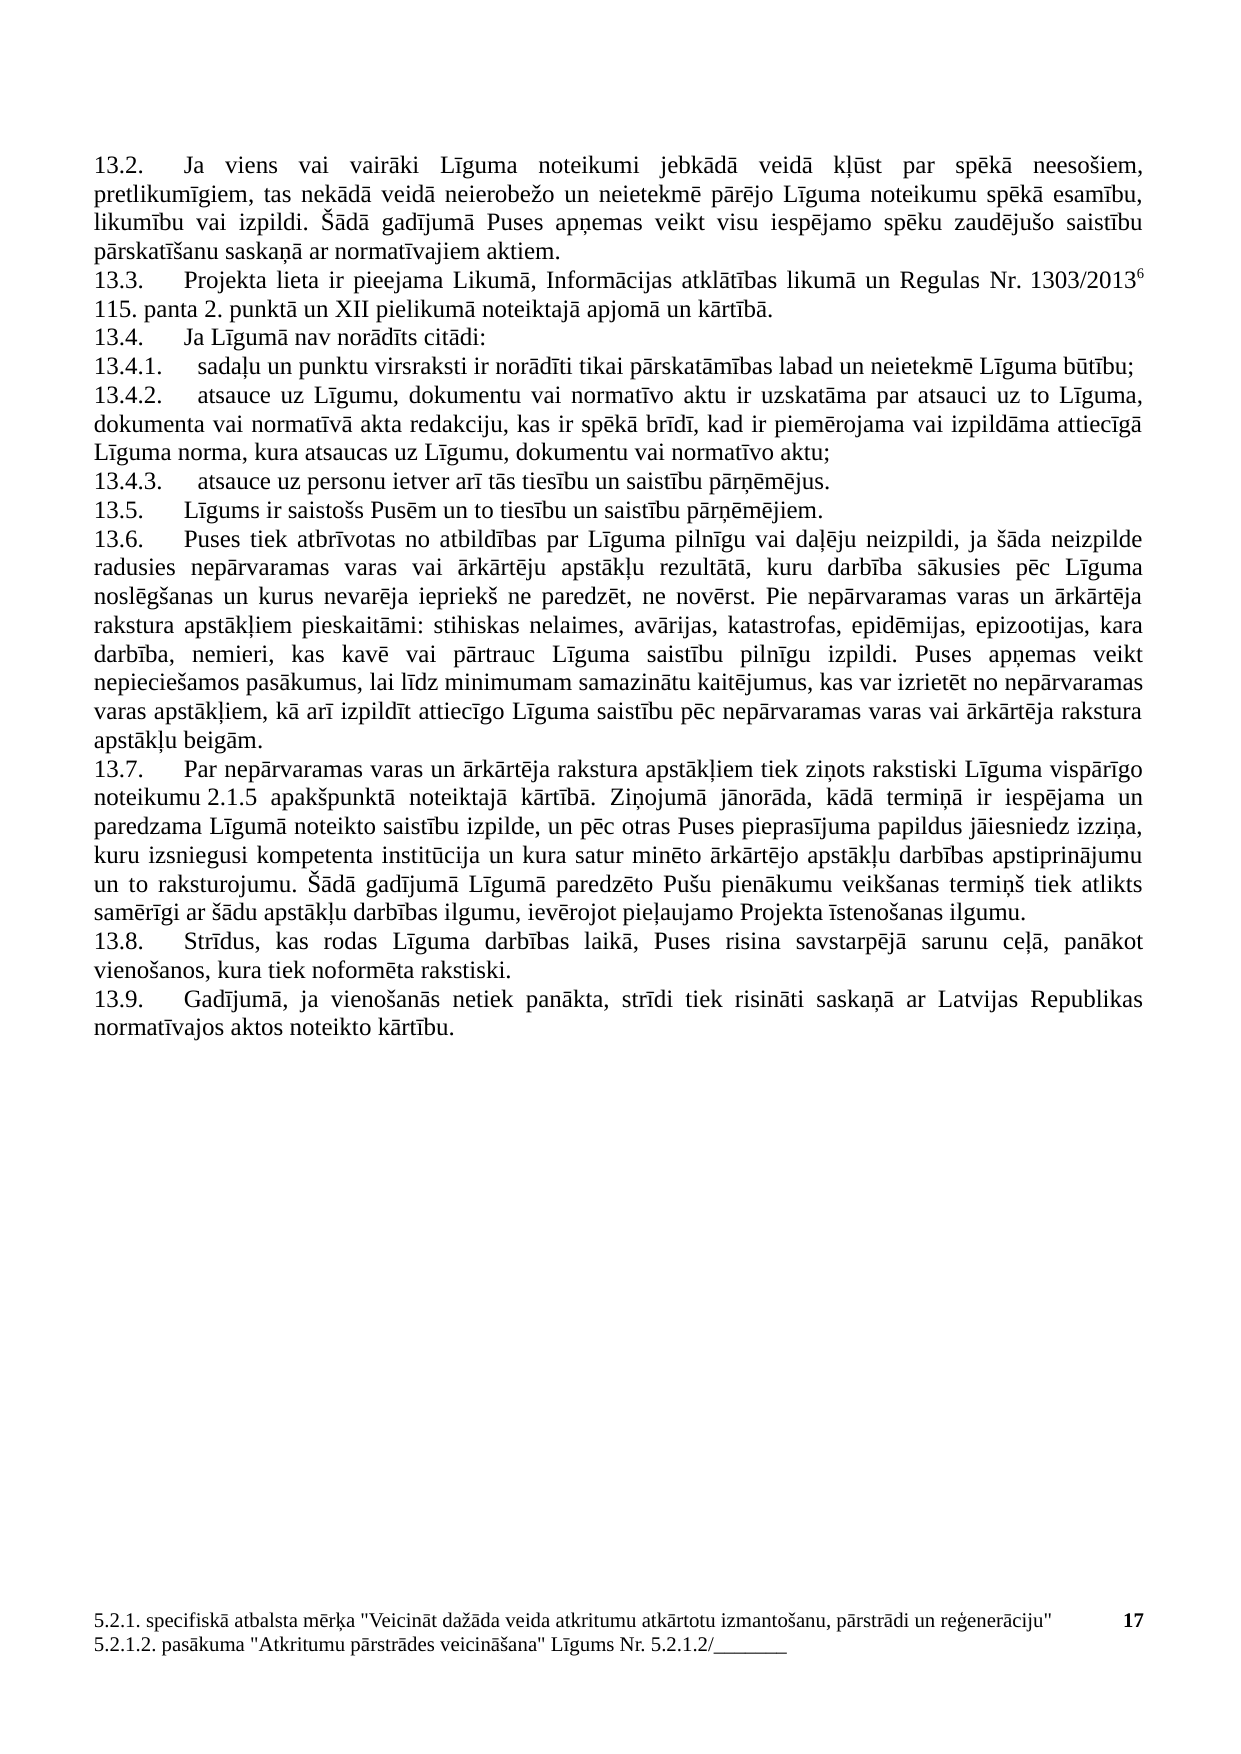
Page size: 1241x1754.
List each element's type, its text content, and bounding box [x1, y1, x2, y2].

list Ja Līgumā nav norādīts citādi: [94, 322, 1144, 351]
list Puses tiek atbrīvotas no atbildības par Līguma pilnīgu vai daļēju neizpildi, ja šāda neizpilde radusies nepārvaramas varas vai ārkārtēju apstākļu rezultātā, kuru darbība sākusies pēc Līguma noslēgšanas un kurus nevarēja iepriekš ne paredzēt, ne novērst. Pie nepārvaramas varas un ārkārtēja rakstura apstākļiem pieskaitāmi: stihiskas nelaimes, avārijas, katastrofas, epidēmijas, epizootijas, kara darbība, nemieri, kas kavē vai pārtrauc Līguma saistību pilnīgu izpildi. Puses apņemas veikt nepieciešamos pasākumus, lai līdz minimumam samazinātu kaitējumus, kas var izrietēt no nepārvaramas varas apstākļiem, kā arī izpildīt attiecīgo Līguma saistību pēc nepārvaramas varas vai ārkārtēja rakstura apstākļu beigām. [94, 524, 1144, 754]
list sadaļu un punktu virsraksti ir norādīti tikai pārskatāmības labad un neietekmē Līguma būtību; [94, 351, 1144, 380]
list Projekta lieta ir pieejama Likumā, Informācijas atklātības likumā un Regulas Nr. 1303/20136 115. panta 2. punktā un XII pielikumā noteiktajā apjomā un kārtībā. [94, 265, 1144, 322]
list Līgums ir saistošs Pusēm un to tiesību un saistību pārņēmējiem. [94, 495, 1144, 524]
list Ja viens vai vairāki Līguma noteikumi jebkādā veidā kļūst par spēkā neesošiem, pretlikumīgiem, tas nekādā veidā neierobežo un neietekmē pārējo Līguma noteikumu spēkā esamību, likumību vai izpildi. Šādā gadījumā Puses apņemas veikt visu iespējamo spēku zaudējušo saistību pārskatīšanu saskaņā ar normatīvajiem aktiem. [94, 150, 1144, 265]
list Par nepārvaramas varas un ārkārtēja rakstura apstākļiem tiek ziņots rakstiski Līguma vispārīgo noteikumu 2.1.5 apakšpunktā noteiktajā kārtībā. Ziņojumā jānorāda, kādā termiņā ir iespējama un paredzama Līgumā noteikto saistību izpilde, un pēc otras Puses pieprasījuma papildus jāiesniedz izziņa, kuru izsniegusi kompetenta institūcija un kura satur minēto ārkārtējo apstākļu darbības apstiprinājumu un to raksturojumu. Šādā gadījumā Līgumā paredzēto Pušu pienākumu veikšanas termiņš tiek atlikts samērīgi ar šādu apstākļu darbības ilgumu, ievērojot pieļaujamo Projekta īstenošanas ilgumu. [94, 754, 1144, 926]
list Strīdus, kas rodas Līguma darbības laikā, Puses risina savstarpējā sarunu ceļā, panākot vienošanos, kura tiek noformēta rakstiski. [94, 926, 1144, 984]
list Gadījumā, ja vienošanās netiek panākta, strīdi tiek risināti saskaņā ar Latvijas Republikas normatīvajos aktos noteikto kārtību. [94, 984, 1144, 1041]
list atsauce uz Līgumu, dokumentu vai normatīvo aktu ir uzskatāma par atsauci uz to Līguma, dokumenta vai normatīvā akta redakciju, kas ir spēkā brīdī, kad ir piemērojama vai izpildāma attiecīgā Līguma norma, kura atsaucas uz Līgumu, dokumentu vai normatīvo aktu; [94, 380, 1144, 466]
list atsauce uz personu ietver arī tās tiesību un saistību pārņēmējus. [94, 466, 1144, 495]
